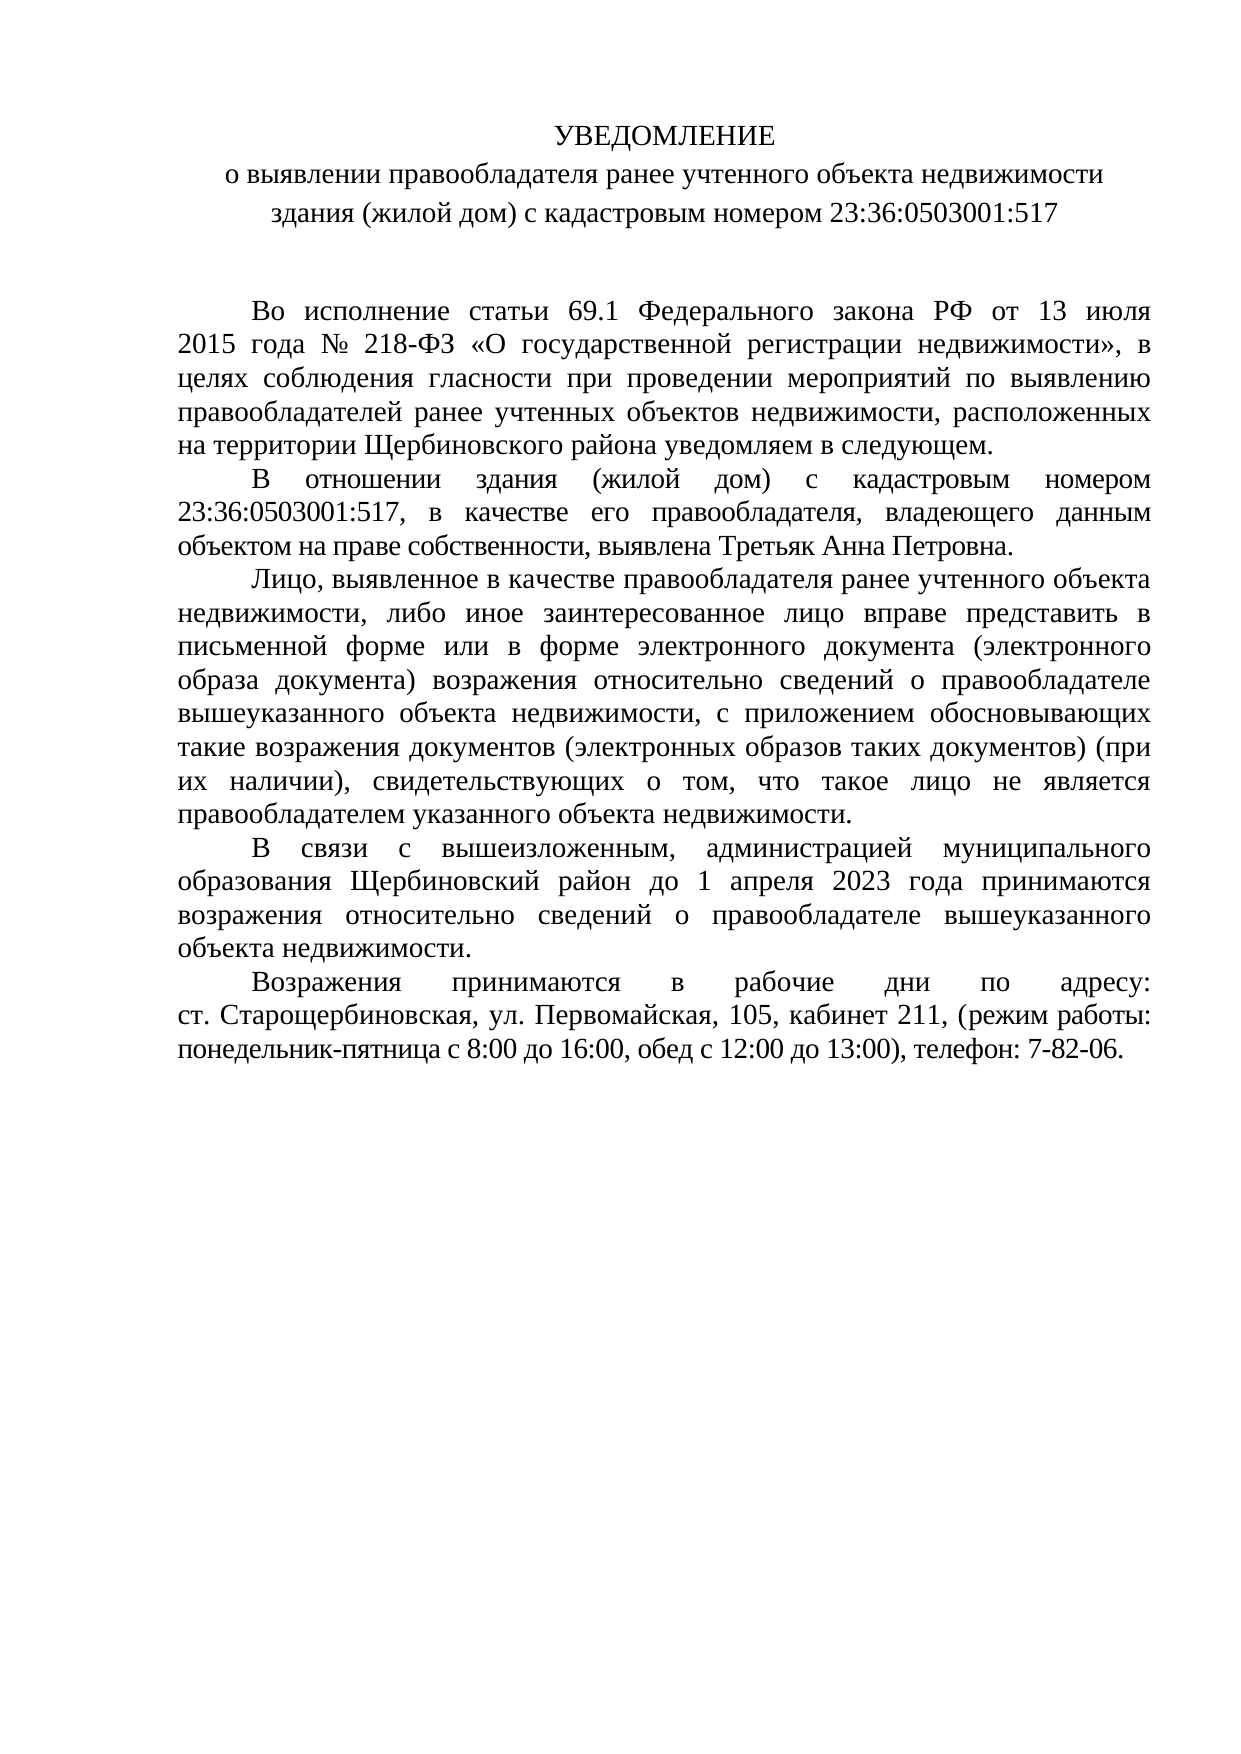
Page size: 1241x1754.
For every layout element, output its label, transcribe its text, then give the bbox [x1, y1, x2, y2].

text В связи с вышеизложенным, администрацией муниципального образования Щербиновский район до 1 апреля 2023 года принимаются возражения относительно сведений о правообладателе вышеуказанного объекта недвижимости. [177, 830, 1152, 964]
text Во исполнение статьи 69.1 Федерального закона РФ от 13 июля 2015 года № 218-ФЗ «О государственной регистрации недвижимости», в целях соблюдения гласности при проведении мероприятий по выявлению правообладателей ранее учтенных объектов недвижимости, расположенных на территории Щербиновского района уведомляем в следующем. [177, 293, 1152, 461]
text В отношении здания (жилой дом) с кадастровым номером 23:36:0503001:517, в качестве его правообладателя, владеющего данным объектом на праве собственности, выявлена Третьяк Анна Петровна. [177, 461, 1152, 561]
text Лицо, выявленное в качестве правообладателя ранее учтенного объекта недвижимости, либо иное заинтересованное лицо вправе представить в письменной форме или в форме электронного документа (электронного образа документа) возражения относительно сведений о правообладателе вышеуказанного объекта недвижимости, с приложением обосновывающих такие возражения документов (электронных образов таких документов) (при их наличии), свидетельствующих о том, что такое лицо не является правообладателем указанного объекта недвижимости. [177, 561, 1152, 830]
text Возражения принимаются в рабочие дни по адресу: ст. Старощербиновская, ул. Первомайская, 105, кабинет 211, (режим работы: понедельник-пятница с 8:00 до 16:00, обед с 12:00 до 13:00), телефон: 7-82-06. [177, 964, 1152, 1064]
text здания (жилой дом) с кадастровым номером 23:36:0503001:517 [177, 195, 1152, 229]
text о выявлении правообладателя ранее учтенного объекта недвижимости [177, 157, 1152, 190]
text УВЕДОМЛЕНИЕ [177, 118, 1152, 152]
